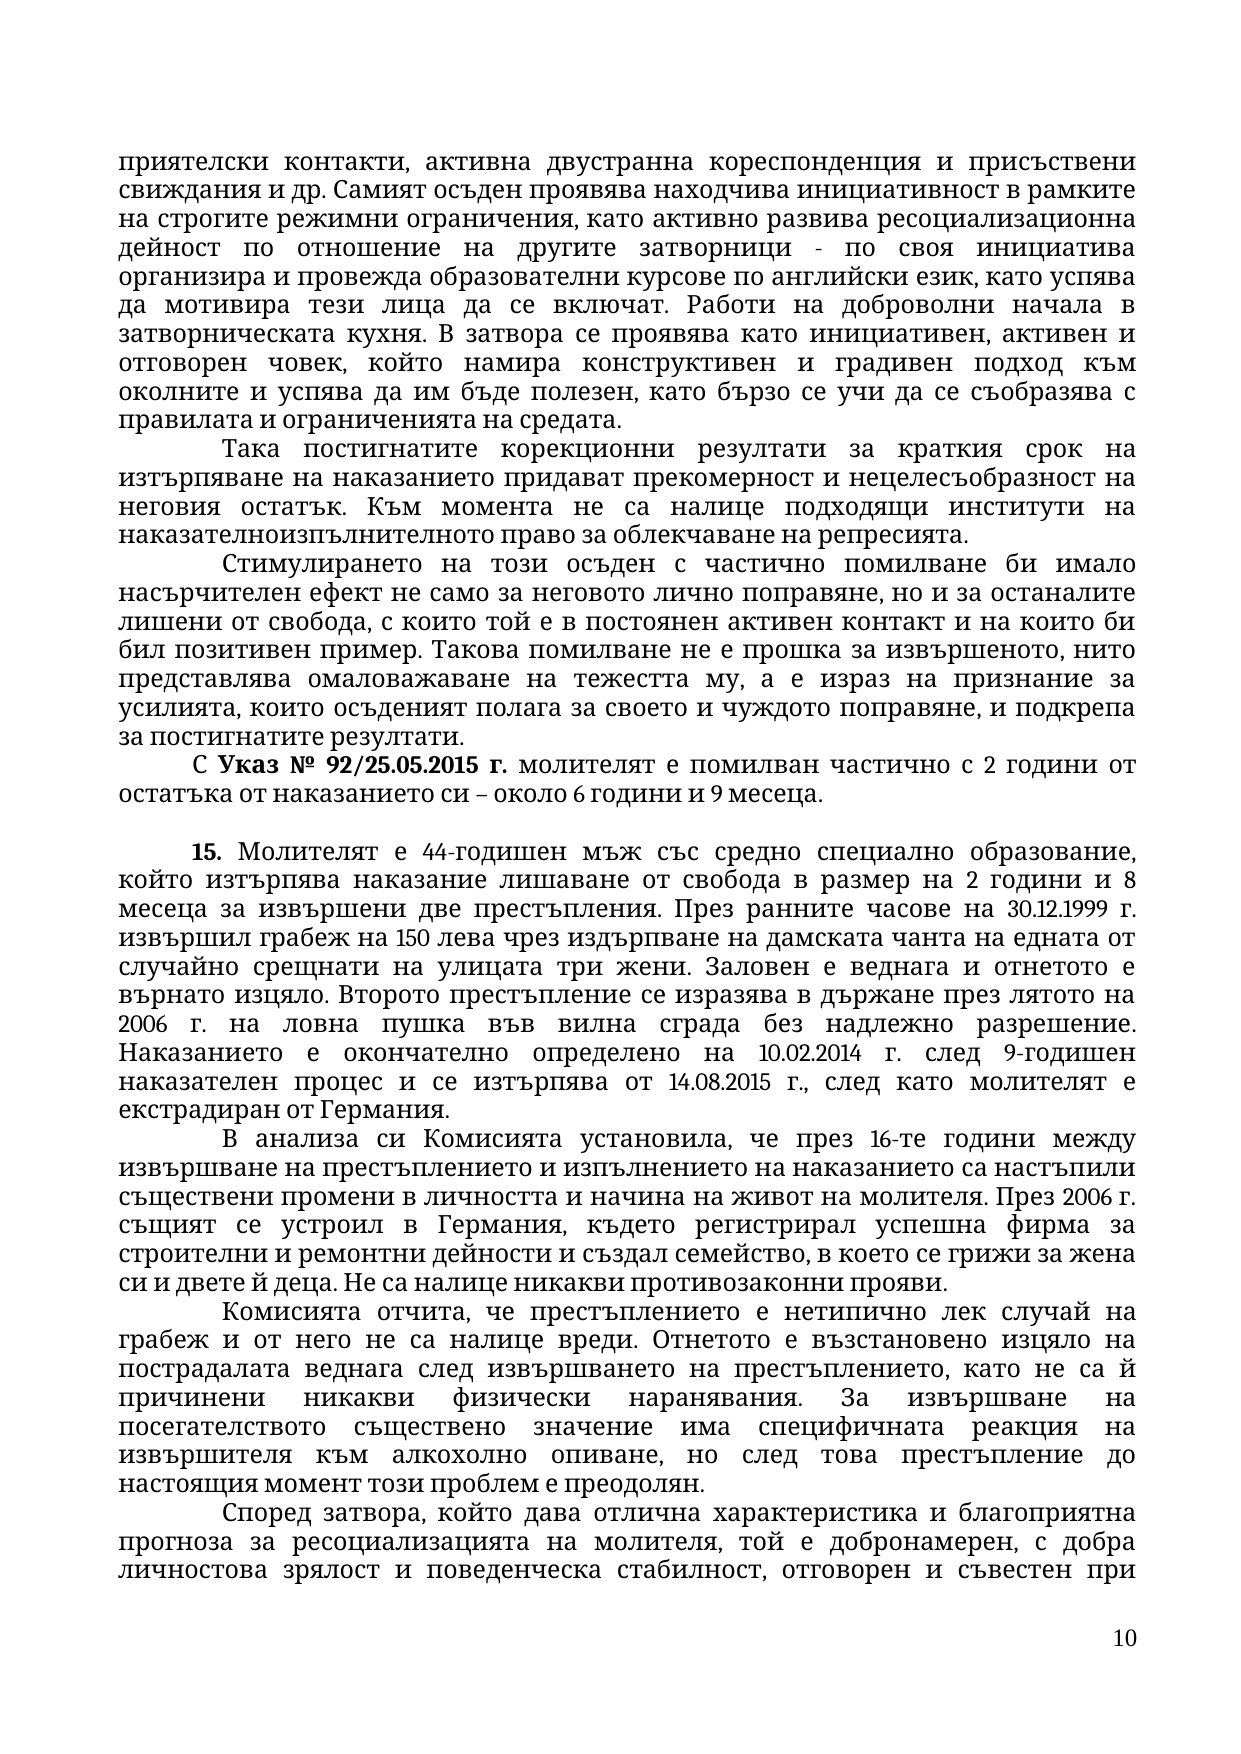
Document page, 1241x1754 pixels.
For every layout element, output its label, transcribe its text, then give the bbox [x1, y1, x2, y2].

list 15. Молителят е 44-годишен мъж със средно специално образование, който изтърпява наказание лишаване от свобода в размер на 2 години и 8 месеца за извършени две престъпления. През ранните часове на 30.12.1999 г. извършил грабеж на 150 лева чрез издърпване на дамската чанта на едната от случайно срещнати на улицата три жени. Заловен е веднага и отнетото е върнато изцяло. Второто престъпление се изразява в държане през лятото на 2006 г. на ловна пушка във вилна сграда без надлежно разрешение. Наказанието е окончателно определено на 10.02.2014 г. след 9-годишен наказателен процес и се изтърпява от 14.08.2015 г., след като молителят е екстрадиран от Германия. [118, 838, 1137, 1125]
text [118, 148, 1137, 435]
list С Указ № 92/25.05.2015 г. молителят е помилван частично с 2 години от остатъка от наказанието си – около 6 години и 9 месеца. [118, 751, 1137, 809]
text Стимулирането на този осъден с частично помилване би имало насърчителен ефект не само за неговото лично поправяне, но и за останалите лишени от свобода, с които той е в постоянен активен контакт и на които би бил позитивен пример. Такова помилване не е прошка за извършеното, нито представлява омаловажаване на тежестта му, а е израз на признание за усилията, които осъденият полага за своето и чуждото поправяне, и подкрепа за постигнатите резултати. [118, 550, 1137, 751]
text В анализа си Комисията установила, че през 16-те години между извършване на престъплението и изпълнението на наказанието са настъпили съществени промени в личността и начина на живот на молителя. През 2006 г. същият се устроил в Германия, където регистрирал успешна фирма за строителни и ремонтни дейности и създал семейство, в което се грижи за жена си и двете й деца. Не са налице никакви противозаконни прояви. [118, 1125, 1137, 1298]
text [118, 1499, 1137, 1585]
text Комисията отчита, че престъплението е нетипично лек случай на грабеж и от него не са налице вреди. Отнетото е възстановено изцяло на пострадалата веднага след извършването на престъплението, като не са й причинени никакви физически наранявания. За извършване на посегателството съществено значение има специфичната реакция на извършителя към алкохолно опиване, но след това престъпление до настоящия момент този проблем е преодолян. [118, 1298, 1137, 1499]
text Така постигнатите корекционни резултати за краткия срок на изтърпяване на наказанието придават прекомерност и нецелесъобразност на неговия остатък. Към момента не са налице подходящи институти на наказателноизпълнителното право за облекчаване на репресията. [118, 435, 1137, 550]
